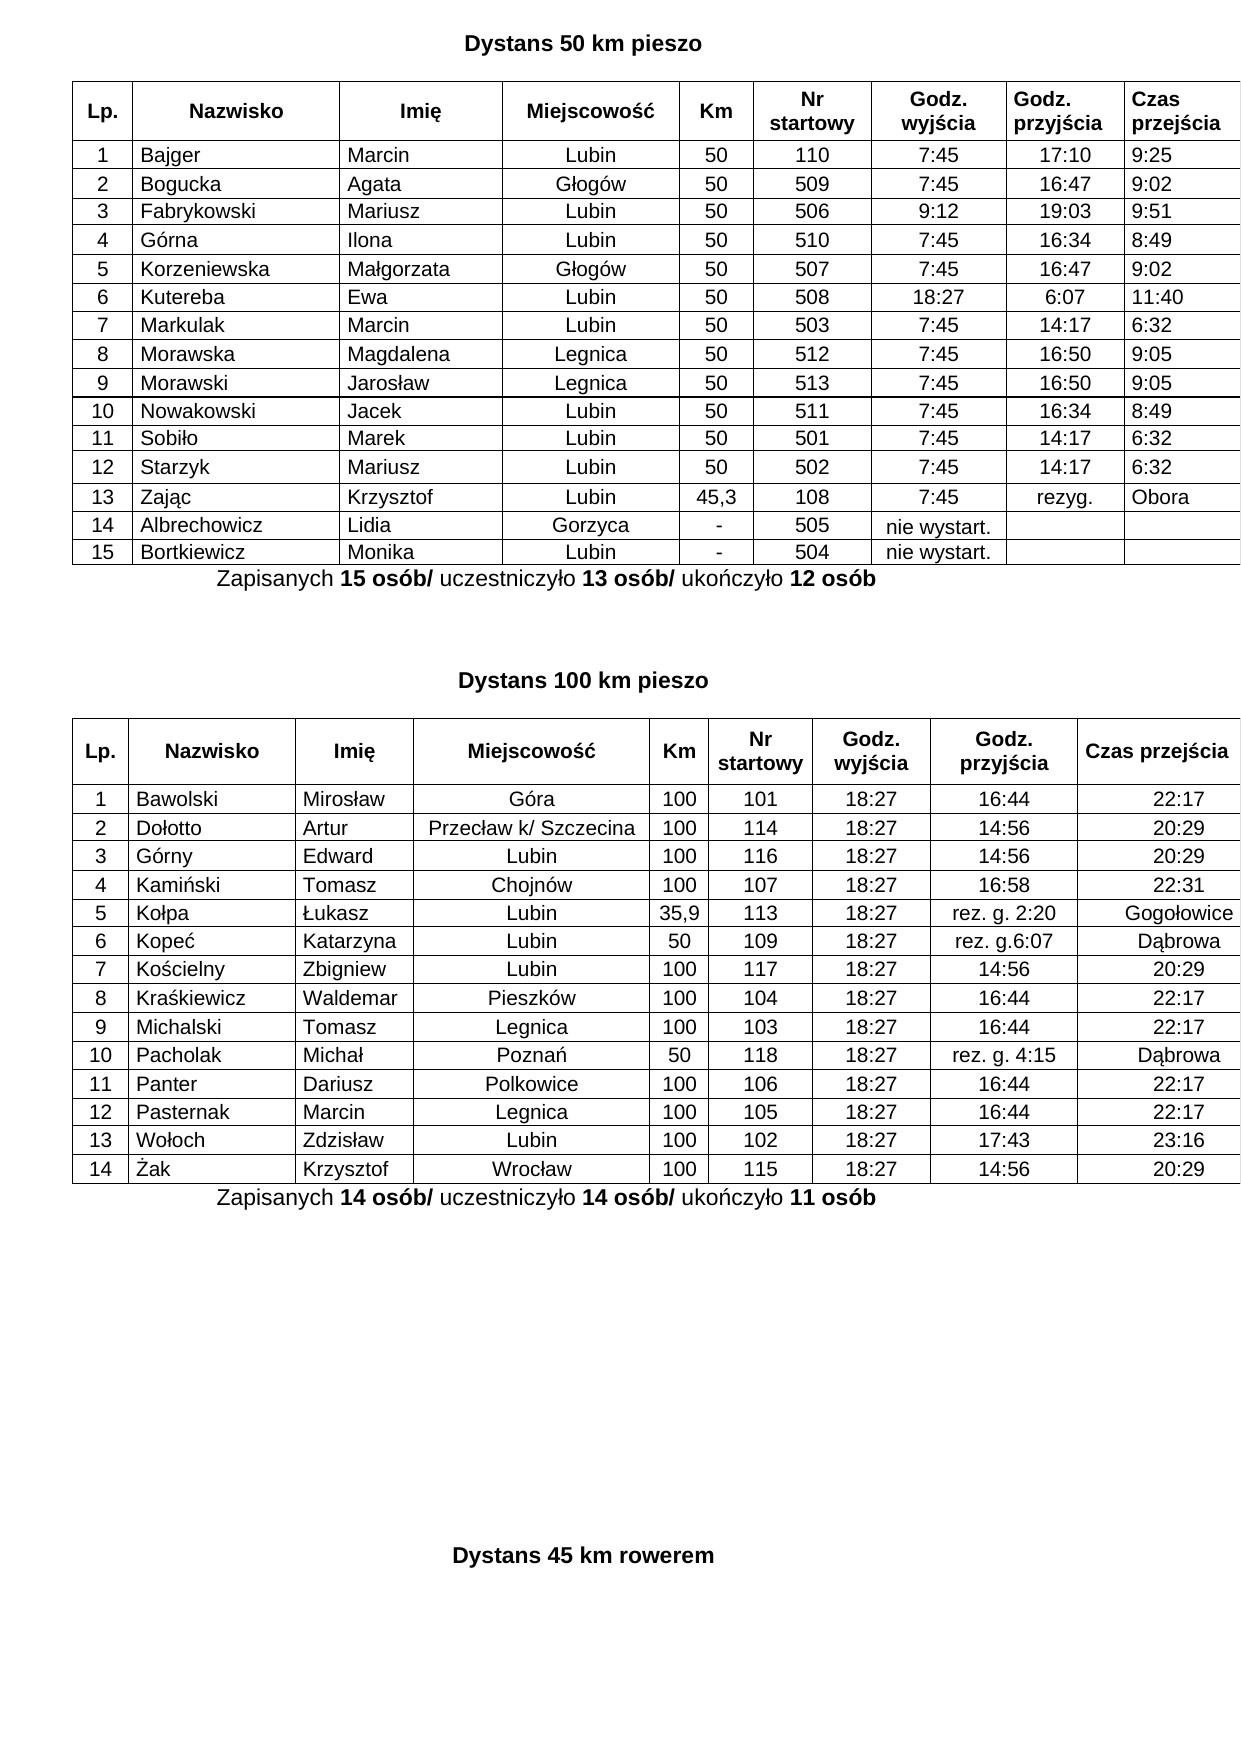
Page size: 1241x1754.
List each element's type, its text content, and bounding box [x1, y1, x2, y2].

table_cell 7:45 [872, 340, 1006, 367]
table_cell 18:27 [813, 984, 930, 1012]
table_cell Lubin [503, 426, 679, 449]
table_cell 15 [73, 540, 132, 564]
table_cell 45,3 [680, 484, 753, 511]
table_cell 8:49 [1125, 225, 1240, 254]
table_cell 35,9 [650, 900, 708, 926]
table_cell 9:25 [1125, 141, 1240, 168]
table_cell 105 [709, 1099, 812, 1125]
table_cell 16:47 [1007, 255, 1124, 283]
table_cell 107 [709, 871, 812, 899]
table_cell 50 [680, 141, 753, 168]
table_header Nazwisko [129, 719, 295, 783]
table_cell 100 [650, 984, 708, 1012]
table_cell 116 [709, 841, 812, 869]
table_cell Kraśkiewicz [129, 984, 295, 1012]
table_cell Poznań [414, 1042, 649, 1068]
table_cell 7:45 [872, 369, 1006, 396]
table_cell 16:44 [931, 1070, 1077, 1098]
table_cell 16:58 [931, 871, 1077, 899]
table_header Godz. wyjścia [872, 82, 1006, 140]
table_cell 50 [680, 169, 753, 197]
table_cell 18:27 [813, 1155, 930, 1183]
table_cell 14 [73, 1155, 128, 1183]
table_cell 14:17 [1007, 312, 1124, 339]
table_cell 50 [680, 451, 753, 483]
table_cell Ewa [340, 284, 502, 311]
table_cell 18:27 [813, 927, 930, 955]
table_cell Polkowice [414, 1070, 649, 1098]
table_cell 17:43 [931, 1126, 1077, 1154]
table_cell Dąbrowa [1078, 927, 1240, 955]
table_cell 19:03 [1007, 199, 1124, 224]
table_cell Pacholak [129, 1042, 295, 1068]
table_cell Michalski [129, 1013, 295, 1041]
table_cell Lubin [503, 312, 679, 339]
table_cell 13 [73, 484, 132, 511]
table_cell 9:12 [872, 199, 1006, 224]
table_cell 22:17 [1078, 984, 1240, 1012]
table_cell Lubin [414, 841, 649, 869]
table_cell 2 [73, 814, 128, 840]
table_cell 114 [709, 814, 812, 840]
table_cell Magdalena [340, 340, 502, 367]
table_cell 18:27 [813, 1013, 930, 1041]
table_cell 22:31 [1078, 871, 1240, 899]
table_cell Jarosław [340, 369, 502, 396]
table_cell Artur [296, 814, 413, 840]
table_header Nr startowy [754, 82, 871, 140]
table_cell 8:49 [1125, 398, 1240, 424]
table_cell 115 [709, 1155, 812, 1183]
table_cell Katarzyna [296, 927, 413, 955]
table_cell 50 [680, 255, 753, 283]
table_cell Legnica [503, 369, 679, 396]
table_cell 50 [680, 199, 753, 224]
table_cell Gogołowice [1078, 900, 1240, 926]
table_cell 50 [680, 225, 753, 254]
table_cell Tomasz [296, 1013, 413, 1041]
table_cell Monika [340, 540, 502, 564]
table_cell 7 [73, 956, 128, 983]
table_cell 11:40 [1125, 284, 1240, 311]
table_cell 16:44 [931, 1013, 1077, 1041]
table_cell Mirosław [296, 785, 413, 813]
table_cell 508 [754, 284, 871, 311]
table_cell 18:27 [813, 900, 930, 926]
table_cell 7:45 [872, 141, 1006, 168]
table_cell 13 [73, 1126, 128, 1154]
table_cell 6:32 [1125, 312, 1240, 339]
table_cell 9 [73, 369, 132, 396]
table_cell 510 [754, 225, 871, 254]
table_cell 14:56 [931, 1155, 1077, 1183]
table_cell 16:34 [1007, 225, 1124, 254]
table_cell Lubin [503, 284, 679, 311]
table_cell Lubin [414, 1126, 649, 1154]
table_cell Marcin [340, 312, 502, 339]
table_cell 16:44 [931, 785, 1077, 813]
table_cell Lubin [503, 484, 679, 511]
table_cell 6:07 [1007, 284, 1124, 311]
table_cell 50 [680, 284, 753, 311]
table_header Godz. przyjścia [931, 719, 1077, 783]
table_cell 16:47 [1007, 169, 1124, 197]
table_cell 18:27 [813, 785, 930, 813]
table_cell Dariusz [296, 1070, 413, 1098]
table_cell 108 [754, 484, 871, 511]
table_cell 4 [73, 225, 132, 254]
table_cell Marek [340, 426, 502, 449]
table_cell Chojnów [414, 871, 649, 899]
table_cell 10 [73, 398, 132, 424]
table_header Km [650, 719, 708, 783]
table_cell 502 [754, 451, 871, 483]
table_cell Markulak [133, 312, 339, 339]
table_cell 7:45 [872, 426, 1006, 449]
table_cell 100 [650, 841, 708, 869]
table_cell 1 [73, 141, 132, 168]
table_cell Lubin [503, 540, 679, 564]
table_cell 3 [73, 199, 132, 224]
table_cell Fabrykowski [133, 199, 339, 224]
table_cell 12 [73, 451, 132, 483]
table_cell 9:02 [1125, 169, 1240, 197]
table_header Godz. wyjścia [813, 719, 930, 783]
table_cell 7:45 [872, 398, 1006, 424]
table_cell 22:17 [1078, 1099, 1240, 1125]
table_cell 505 [754, 512, 871, 539]
table_cell 11 [73, 1070, 128, 1098]
table_cell Starzyk [133, 451, 339, 483]
table_cell 14:56 [931, 841, 1077, 869]
table_cell 9:05 [1125, 369, 1240, 396]
table_cell Ilona [340, 225, 502, 254]
table_cell 50 [680, 398, 753, 424]
table_cell Kopeć [129, 927, 295, 955]
table_cell 14:56 [931, 956, 1077, 983]
table_cell Waldemar [296, 984, 413, 1012]
table_cell 10 [73, 1042, 128, 1068]
table_cell 14:17 [1007, 426, 1124, 449]
table_header Czas przejścia [1125, 82, 1240, 140]
table_cell Małgorzata [340, 255, 502, 283]
table_cell Głogów [503, 255, 679, 283]
table_cell 507 [754, 255, 871, 283]
table_cell Lubin [503, 141, 679, 168]
table_cell 16:50 [1007, 369, 1124, 396]
table_cell Tomasz [296, 871, 413, 899]
table_cell Kamiński [129, 871, 295, 899]
table_cell 501 [754, 426, 871, 449]
table_cell Lubin [414, 927, 649, 955]
table_cell Agata [340, 169, 502, 197]
table_cell Marcin [340, 141, 502, 168]
table_cell Lubin [503, 398, 679, 424]
table_cell rezyg. [1007, 484, 1124, 511]
table_header Km [680, 82, 753, 140]
table_cell 9:02 [1125, 255, 1240, 283]
table_cell 6 [73, 927, 128, 955]
table_cell 104 [709, 984, 812, 1012]
table_cell 23:16 [1078, 1126, 1240, 1154]
table_cell 109 [709, 927, 812, 955]
table_cell 50 [680, 369, 753, 396]
table_cell 1 [73, 785, 128, 813]
table_cell 6:32 [1125, 426, 1240, 449]
table_cell 7:45 [872, 255, 1006, 283]
table_cell Kołpa [129, 900, 295, 926]
table_header Lp. [73, 82, 132, 140]
text Dystans 45 km rowerem [74, 1542, 1093, 1568]
table_cell Zdzisław [296, 1126, 413, 1154]
table_cell 18:27 [813, 956, 930, 983]
table_cell Lubin [503, 225, 679, 254]
table_cell [1007, 540, 1124, 564]
table_cell - [680, 540, 753, 564]
table_cell 106 [709, 1070, 812, 1098]
table_header Imię [340, 82, 502, 140]
table_cell 9:51 [1125, 199, 1240, 224]
table_cell 511 [754, 398, 871, 424]
table_cell Lubin [414, 900, 649, 926]
table_cell [1125, 540, 1240, 564]
table_cell Kościelny [129, 956, 295, 983]
table_cell Bawolski [129, 785, 295, 813]
table_cell 18:27 [813, 1126, 930, 1154]
table_cell Góra [414, 785, 649, 813]
table_cell 16:34 [1007, 398, 1124, 424]
table_cell 16:50 [1007, 340, 1124, 367]
text Dystans 100 km pieszo [74, 667, 1093, 693]
table_cell 503 [754, 312, 871, 339]
table_cell 22:17 [1078, 785, 1240, 813]
table_cell 50 [650, 927, 708, 955]
table_cell 7:45 [872, 225, 1006, 254]
table_cell [1007, 512, 1124, 539]
table_cell Sobiło [133, 426, 339, 449]
table_cell 16:44 [931, 1099, 1077, 1125]
table_cell Gorzyca [503, 512, 679, 539]
table_cell 100 [650, 871, 708, 899]
table_cell 6:32 [1125, 451, 1240, 483]
table_cell Bajger [133, 141, 339, 168]
table_cell 100 [650, 1070, 708, 1098]
text Zapisanych 15 osób/ uczestniczyło 13 osób/ ukończyło 12 osób [0, 565, 1093, 591]
table_cell 9 [73, 1013, 128, 1041]
table_cell 102 [709, 1126, 812, 1154]
table_cell 100 [650, 956, 708, 983]
table_cell 100 [650, 1126, 708, 1154]
table_cell 100 [650, 785, 708, 813]
table_cell 7:45 [872, 169, 1006, 197]
table_cell Michał [296, 1042, 413, 1068]
table_header Imię [296, 719, 413, 783]
table_cell rez. g.6:07 [931, 927, 1077, 955]
table_cell nie wystart. [872, 512, 1006, 539]
table_cell 18:27 [872, 284, 1006, 311]
table_header Lp. [73, 719, 128, 783]
table_cell Albrechowicz [133, 512, 339, 539]
table_cell 11 [73, 426, 132, 449]
table_cell 100 [650, 1155, 708, 1183]
table_cell Przecław k/ Szczecina [414, 814, 649, 840]
table_cell 100 [650, 1099, 708, 1125]
table_cell 18:27 [813, 1042, 930, 1068]
table_cell 9:05 [1125, 340, 1240, 367]
table_cell Mariusz [340, 199, 502, 224]
table_cell 8 [73, 340, 132, 367]
table_cell 18:27 [813, 1099, 930, 1125]
table_cell 18:27 [813, 841, 930, 869]
table_cell Obora [1125, 484, 1240, 511]
table_cell 118 [709, 1042, 812, 1068]
table_cell 12 [73, 1099, 128, 1125]
table_cell Legnica [414, 1013, 649, 1041]
table_cell 506 [754, 199, 871, 224]
table_cell 513 [754, 369, 871, 396]
table_cell 20:29 [1078, 956, 1240, 983]
text Zapisanych 14 osób/ uczestniczyło 14 osób/ ukończyło 11 osób [0, 1184, 1093, 1211]
table_cell 50 [680, 426, 753, 449]
table_cell 22:17 [1078, 1013, 1240, 1041]
table_cell Legnica [414, 1099, 649, 1125]
table_cell [1125, 512, 1240, 539]
table_cell 512 [754, 340, 871, 367]
table_cell nie wystart. [872, 540, 1006, 564]
table_cell Krzysztof [340, 484, 502, 511]
table_cell 16:44 [931, 984, 1077, 1012]
table_header Miejscowość [503, 82, 679, 140]
table_cell 504 [754, 540, 871, 564]
table_cell Morawska [133, 340, 339, 367]
table_cell 18:27 [813, 1070, 930, 1098]
table_cell 3 [73, 841, 128, 869]
table_cell 509 [754, 169, 871, 197]
table_cell 7:45 [872, 312, 1006, 339]
table_cell Zbigniew [296, 956, 413, 983]
table_cell Legnica [503, 340, 679, 367]
table_cell Lidia [340, 512, 502, 539]
table_header Nr startowy [709, 719, 812, 783]
table_cell Bogucka [133, 169, 339, 197]
table_header Godz. przyjścia [1007, 82, 1124, 140]
table_cell Lubin [503, 451, 679, 483]
table_cell Marcin [296, 1099, 413, 1125]
table_cell 7:45 [872, 484, 1006, 511]
table_cell 50 [680, 340, 753, 367]
table_cell 14:17 [1007, 451, 1124, 483]
table_cell Dołotto [129, 814, 295, 840]
table_cell Panter [129, 1070, 295, 1098]
table_cell 5 [73, 255, 132, 283]
table_cell Kutereba [133, 284, 339, 311]
table_header Czas przejścia [1078, 719, 1240, 783]
table_cell 2 [73, 169, 132, 197]
table_cell 14 [73, 512, 132, 539]
table_cell 100 [650, 1013, 708, 1041]
table_cell 20:29 [1078, 1155, 1240, 1183]
table_cell Pieszków [414, 984, 649, 1012]
table_header Miejscowość [414, 719, 649, 783]
table_cell Lubin [414, 956, 649, 983]
table_cell - [680, 512, 753, 539]
table_cell 22:17 [1078, 1070, 1240, 1098]
table_cell 8 [73, 984, 128, 1012]
table_cell 20:29 [1078, 841, 1240, 869]
table_cell rez. g. 2:20 [931, 900, 1077, 926]
table_cell 100 [650, 814, 708, 840]
table_cell 117 [709, 956, 812, 983]
table_cell 101 [709, 785, 812, 813]
table_cell Mariusz [340, 451, 502, 483]
table_cell Wołoch [129, 1126, 295, 1154]
table_header Nazwisko [133, 82, 339, 140]
table_cell Górny [129, 841, 295, 869]
table_cell 113 [709, 900, 812, 926]
table_cell 50 [650, 1042, 708, 1068]
table_cell Wrocław [414, 1155, 649, 1183]
table_cell rez. g. 4:15 [931, 1042, 1077, 1068]
table_cell Głogów [503, 169, 679, 197]
table_cell Lubin [503, 199, 679, 224]
table_cell Żak [129, 1155, 295, 1183]
table_cell Bortkiewicz [133, 540, 339, 564]
table_cell Łukasz [296, 900, 413, 926]
table_cell 18:27 [813, 814, 930, 840]
table_cell Edward [296, 841, 413, 869]
table_cell Dąbrowa [1078, 1042, 1240, 1068]
table_cell Krzysztof [296, 1155, 413, 1183]
table_cell 20:29 [1078, 814, 1240, 840]
table_cell Morawski [133, 369, 339, 396]
table_cell 103 [709, 1013, 812, 1041]
text Dystans 50 km pieszo [74, 29, 1093, 56]
table_cell 14:56 [931, 814, 1077, 840]
table_cell Korzeniewska [133, 255, 339, 283]
table_cell 5 [73, 900, 128, 926]
table_cell 50 [680, 312, 753, 339]
table_cell Pasternak [129, 1099, 295, 1125]
table_cell Górna [133, 225, 339, 254]
table_cell 17:10 [1007, 141, 1124, 168]
table_cell Zając [133, 484, 339, 511]
table_cell 7 [73, 312, 132, 339]
table_cell Nowakowski [133, 398, 339, 424]
table_cell 7:45 [872, 451, 1006, 483]
table_cell 6 [73, 284, 132, 311]
table_cell 110 [754, 141, 871, 168]
table_cell 4 [73, 871, 128, 899]
table_cell 18:27 [813, 871, 930, 899]
table_cell Jacek [340, 398, 502, 424]
